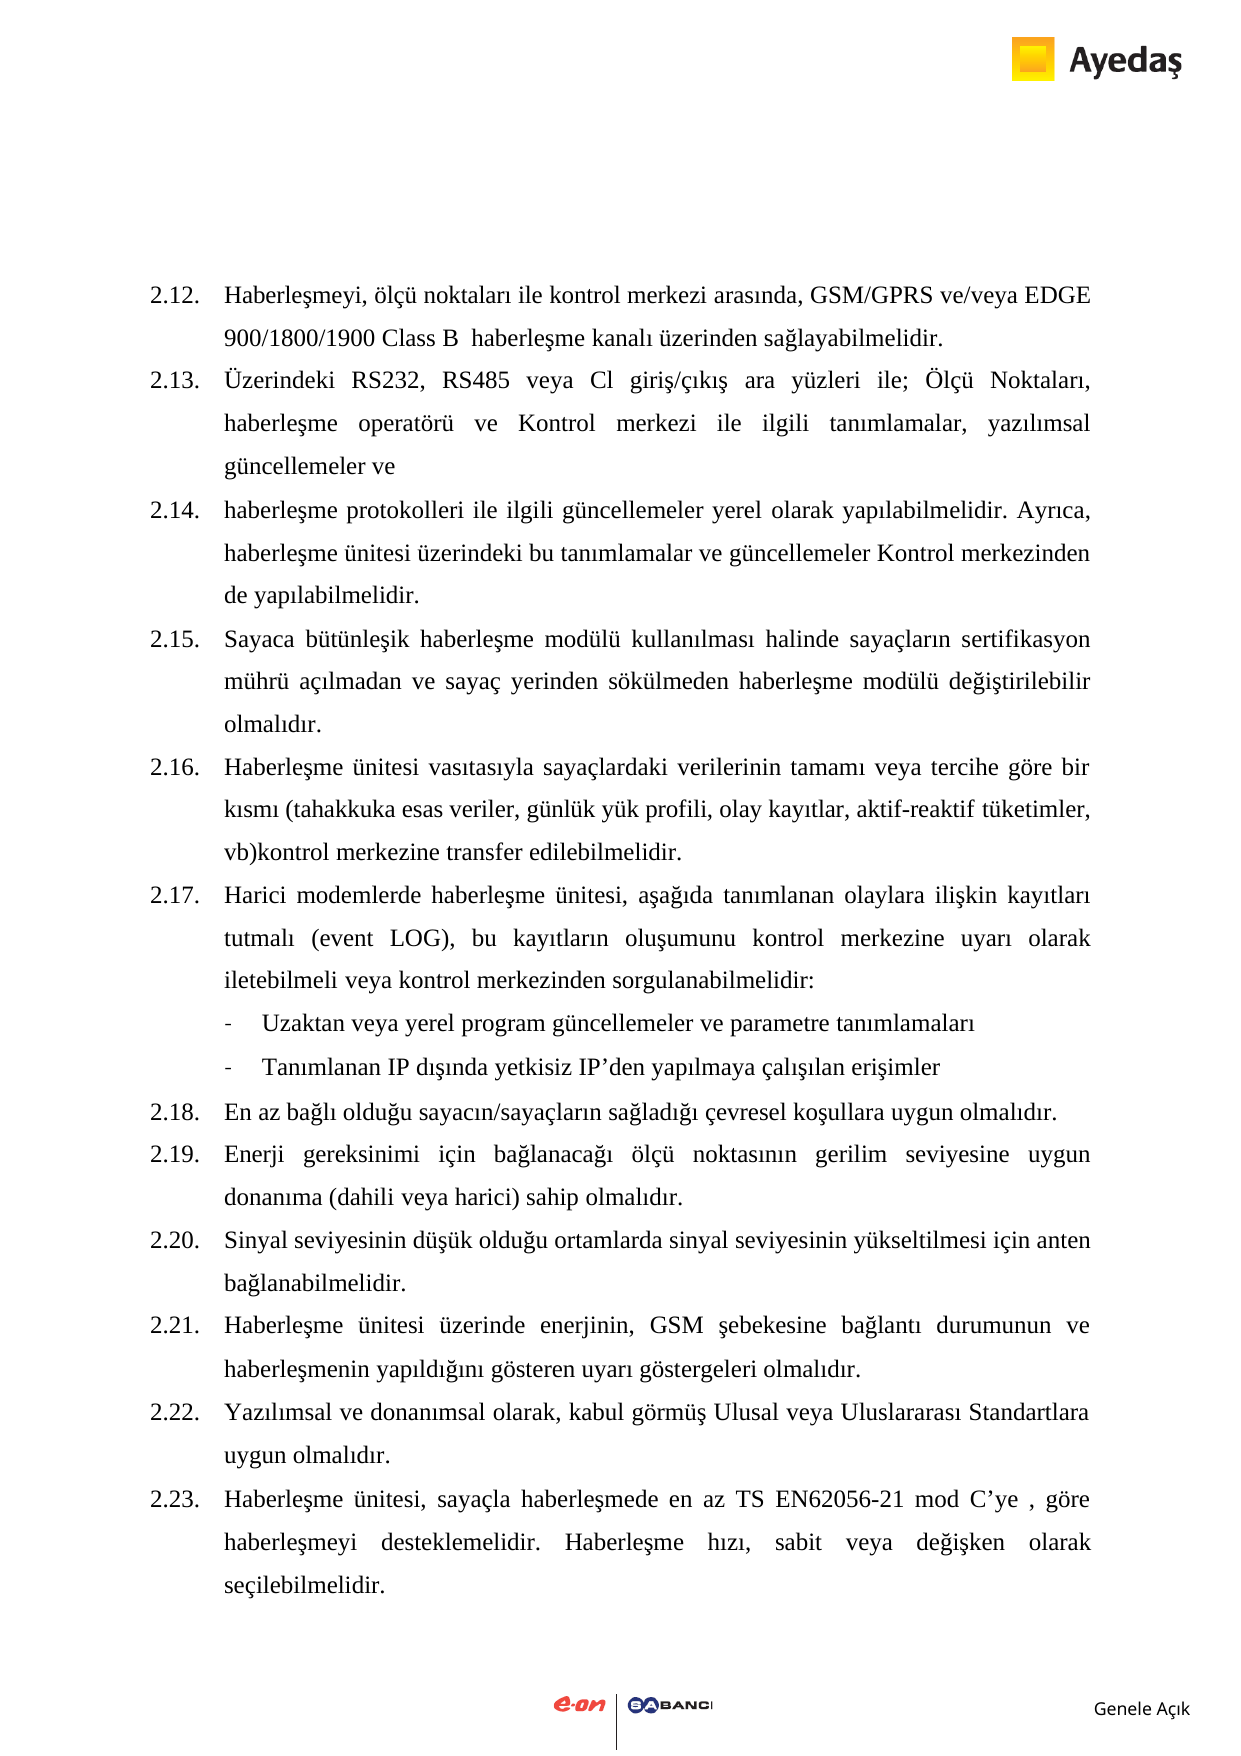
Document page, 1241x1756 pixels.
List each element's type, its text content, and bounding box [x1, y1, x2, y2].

list haberleşme protokolleri ile ilgili güncellemeler yerel olarak yapılabilmelidir. Ayrıca, haberleşme ünitesi üzerindeki bu tanımlamalar ve güncellemeler Kontrol merkezinden de yapılabilmelidir. [150, 495, 1091, 609]
list Haberleşme ünitesi üzerinde enerjinin, GSM şebekesine bağlantı durumunun ve haberleşmenin yapıldığını gösteren uyarı göstergeleri olmalıdır. [150, 1310, 1090, 1382]
list Harici modemlerde haberleşme ünitesi, aşağıda tanımlanan olaylara ilişkin kayıtları tutmalı (event LOG), bu kayıtların oluşumunu kontrol merkezine uyarı olarak iletebilmeli veya kontrol merkezinden sorgulanabilmelidir: [150, 881, 1091, 994]
list Haberleşmeyi, ölçü noktaları ile kontrol merkezi arasında, GSM/GPRS ve/veya EDGE 900/1800/1900 Class B haberleşme kanalı üzerinden sağlayabilmelidir. [150, 280, 1091, 351]
list Enerji gereksinimi için bağlanacağı ölçü noktasının gerilim seviyesine uygun donanıma (dahili veya harici) sahip olmalıdır. [150, 1139, 1091, 1211]
list En az bağlı olduğu sayacın/sayaçların sağladığı çevresel koşullara uygun olmalıdır. [150, 1097, 1190, 1125]
list Yazılımsal ve donanımsal olarak, kabul görmüş Ulusal veya Uluslararası Standartlara uygun olmalıdır. [150, 1397, 1090, 1469]
list Tanımlanan IP dışında yetkisiz IP’den yapılmaya çalışılan erişimler [224, 1052, 1190, 1082]
picture [1012, 37, 1182, 81]
list Üzerindeki RS232, RS485 veya Cl giriş/çıkış ara yüzleri ile; Ölçü Noktaları, haberleşme operatörü ve Kontrol merkezi ile ilgili tanımlamalar, yazılımsal güncellemeler ve [150, 365, 1091, 480]
picture [553, 1694, 713, 1750]
list Haberleşme ünitesi, sayaçla haberleşmede en az TS EN62056-21 mod C’ye , göre haberleşmeyi desteklemelidir. Haberleşme hızı, sabit veya değişken olarak seçilebilmelidir. [150, 1484, 1092, 1599]
list Sinyal seviyesinin düşük olduğu ortamlarda sinyal seviyesinin yükseltilmesi için anten bağlanabilmelidir. [150, 1225, 1091, 1297]
list Haberleşme ünitesi vasıtasıyla sayaçlardaki verilerinin tamamı veya tercihe göre bir kısmı (tahakkuka esas veriler, günlük yük profili, olay kayıtlar, aktif-reaktif tüketimler, vb)kontrol merkezine transfer edilebilmelidir. [150, 752, 1091, 866]
list Sayaca bütünleşik haberleşme modülü kullanılması halinde sayaçların sertifikasyon mührü açılmadan ve sayaç yerinden sökülmeden haberleşme modülü değiştirilebilir olmalıdır. [150, 624, 1091, 737]
list Uzaktan veya yerel program güncellemeler ve parametre tanımlamaları [224, 1008, 1190, 1038]
